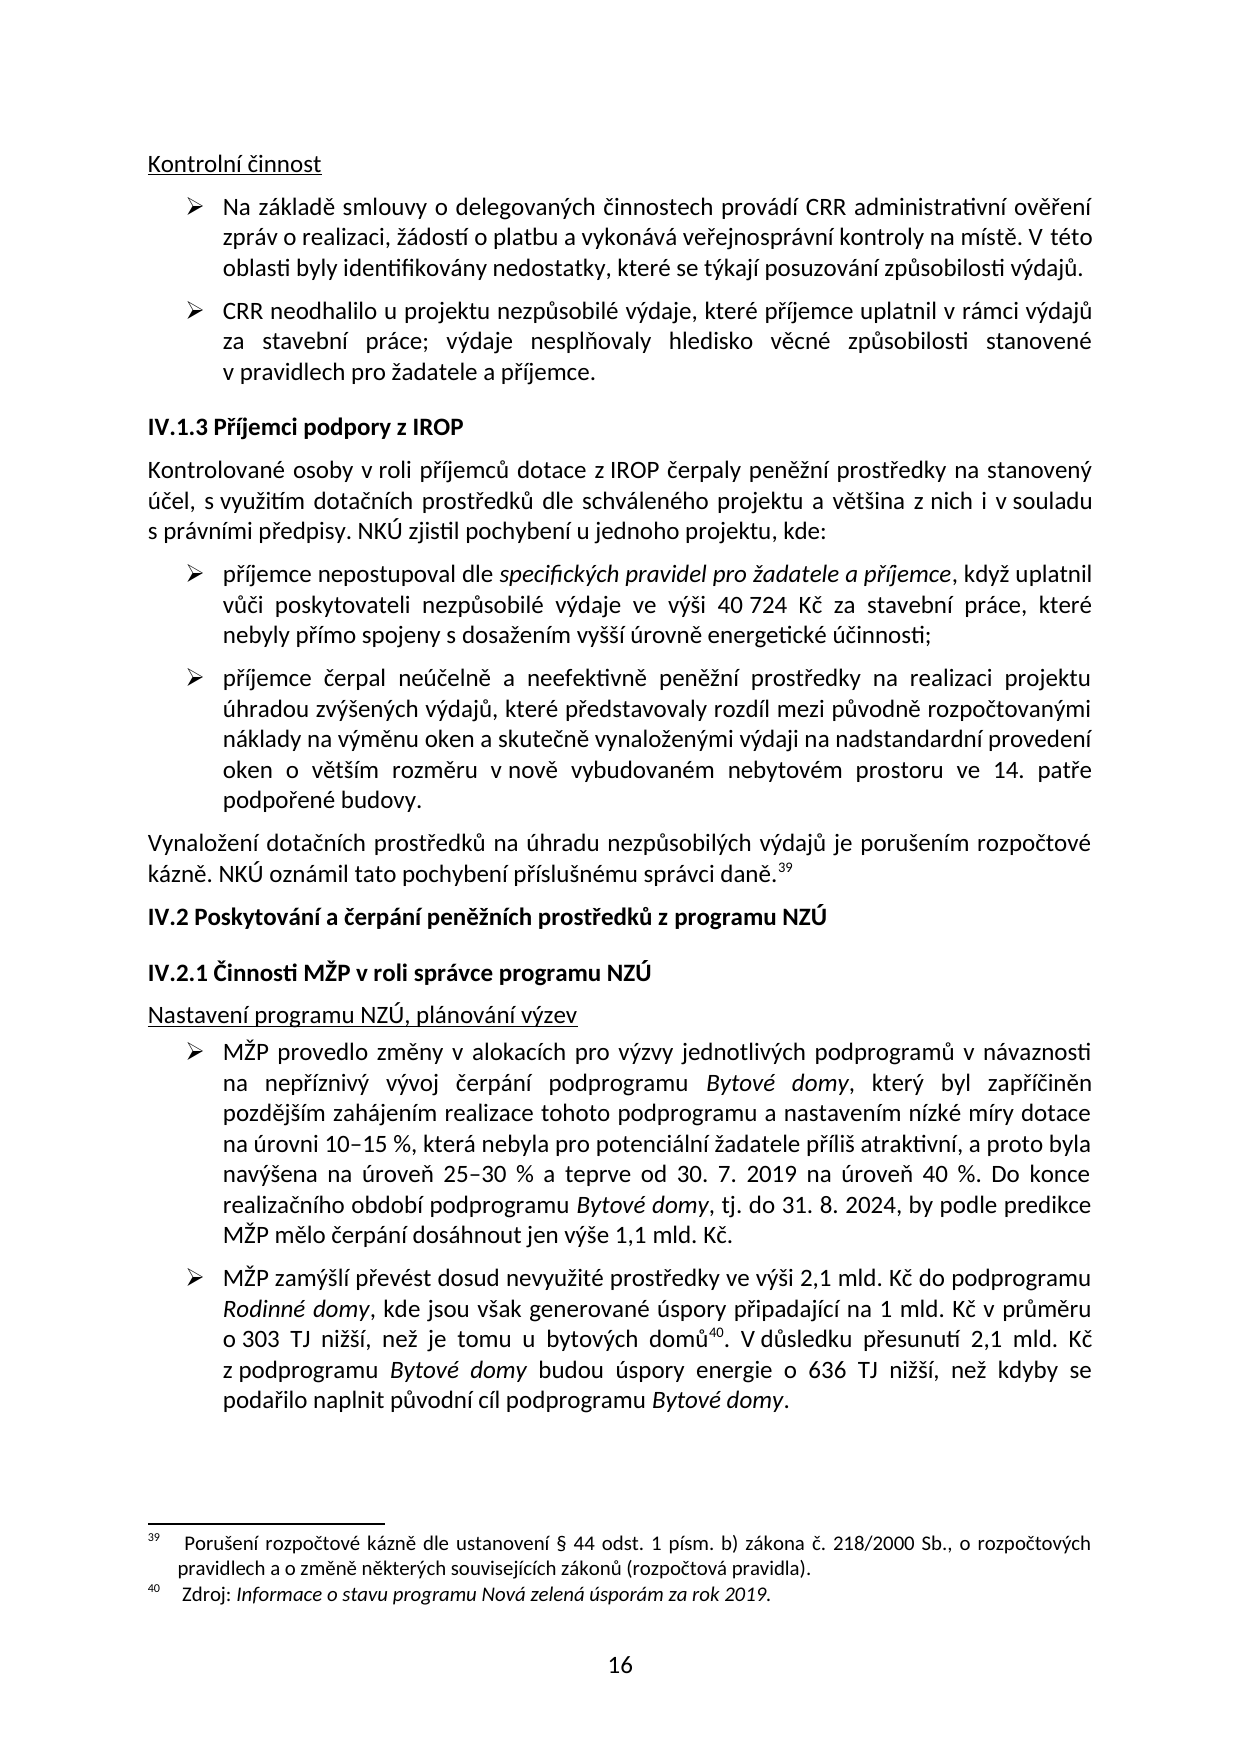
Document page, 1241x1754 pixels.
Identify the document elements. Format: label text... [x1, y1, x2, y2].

text Kontrolní činnost [148, 148, 1092, 178]
list Na základě smlouvy o delegovaných činnostech provádí CRR administrativní ověření zpráv o realizaci, žádostí o platbu a vykonává veřejnosprávní kontroly na místě. V této oblasti byly identifikovány nedostatky, které se týkají posuzování způsobilosti výdajů. [185, 191, 1092, 282]
list MŽP provedlo změny v alokacích pro výzvy jednotlivých podprogramů v návaznosti na nepříznivý vývoj čerpání podprogramu Bytové domy, který byl zapříčiněn pozdějším zahájením realizace tohoto podprogramu a nastavením nízké míry dotace na úrovni 10–15 %, která nebyla pro potenciální žadatele příliš atraktivní, a proto byla navýšena na úroveň 25–30 % a teprve od 30. 7. 2019 na úroveň 40 %. Do konce realizačního období podprogramu Bytové domy, tj. do 31. 8. 2024, by podle predikce MŽP mělo čerpání dosáhnout jen výše 1,1 mld. Kč. [185, 1036, 1092, 1250]
list příjemce nepostupoval dle specifických pravidel pro žadatele a příjemce, když uplatnil vůči poskytovateli nezpůsobilé výdaje ve výši 40 724 Kč za stavební práce, které nebyly přímo spojeny s dosažením vyšší úrovně energetické účinnosti; [185, 558, 1092, 650]
text IV.1.3 Příjemci podpory z IROP [148, 411, 1092, 442]
list příjemce čerpal neúčelně a neefektivně peněžní prostředky na realizaci projektu úhradou zvýšených výdajů, které představovaly rozdíl mezi původně rozpočtovanými náklady na výměnu oken a skutečně vynaloženými výdaji na nadstandardní provedení oken o větším rozměru v nově vybudovaném nebytovém prostoru ve 14. patře podpořené budovy. [185, 662, 1092, 815]
text Nastavení programu NZÚ, plánování výzev [148, 1000, 1092, 1030]
text Kontrolované osoby v roli příjemců dotace z IROP čerpaly peněžní prostředky na stanovený účel, s využitím dotačních prostředků dle schváleného projektu a většina z nich i v souladu s právními předpisy. NKÚ zjistil pochybení u jednoho projektu, kde: [148, 454, 1092, 546]
text Vynaložení dotačních prostředků na úhradu nezpůsobilých výdajů je porušením rozpočtové kázně. NKÚ oznámil tato pochybení příslušnému správci daně. [148, 828, 1092, 889]
list MŽP zamýšlí převést dosud nevyužité prostředky ve výši 2,1 mld. Kč do podprogramu Rodinné domy, kde jsou však generované úspory připadající na 1 mld. Kč v průměru o 303 TJ nižší, než je tomu u bytových domů. V důsledku přesunutí 2,1 mld. Kč z podprogramu Bytové domy budou úspory energie o 636 TJ nižší, než kdyby se podařilo naplnit původní cíl podprogramu Bytové domy. [185, 1263, 1092, 1415]
text IV.2.1 Činnosti MŽP v roli správce programu NZÚ [148, 957, 1092, 987]
text IV.2 Poskytování a čerpání peněžních prostředků z programu NZÚ [148, 901, 1092, 932]
list CRR neodhalilo u projektu nezpůsobilé výdaje, které příjemce uplatnil v rámci výdajů za stavební práce; výdaje nesplňovaly hledisko věcné způsobilosti stanovené v pravidlech pro žadatele a příjemce. [185, 295, 1092, 386]
